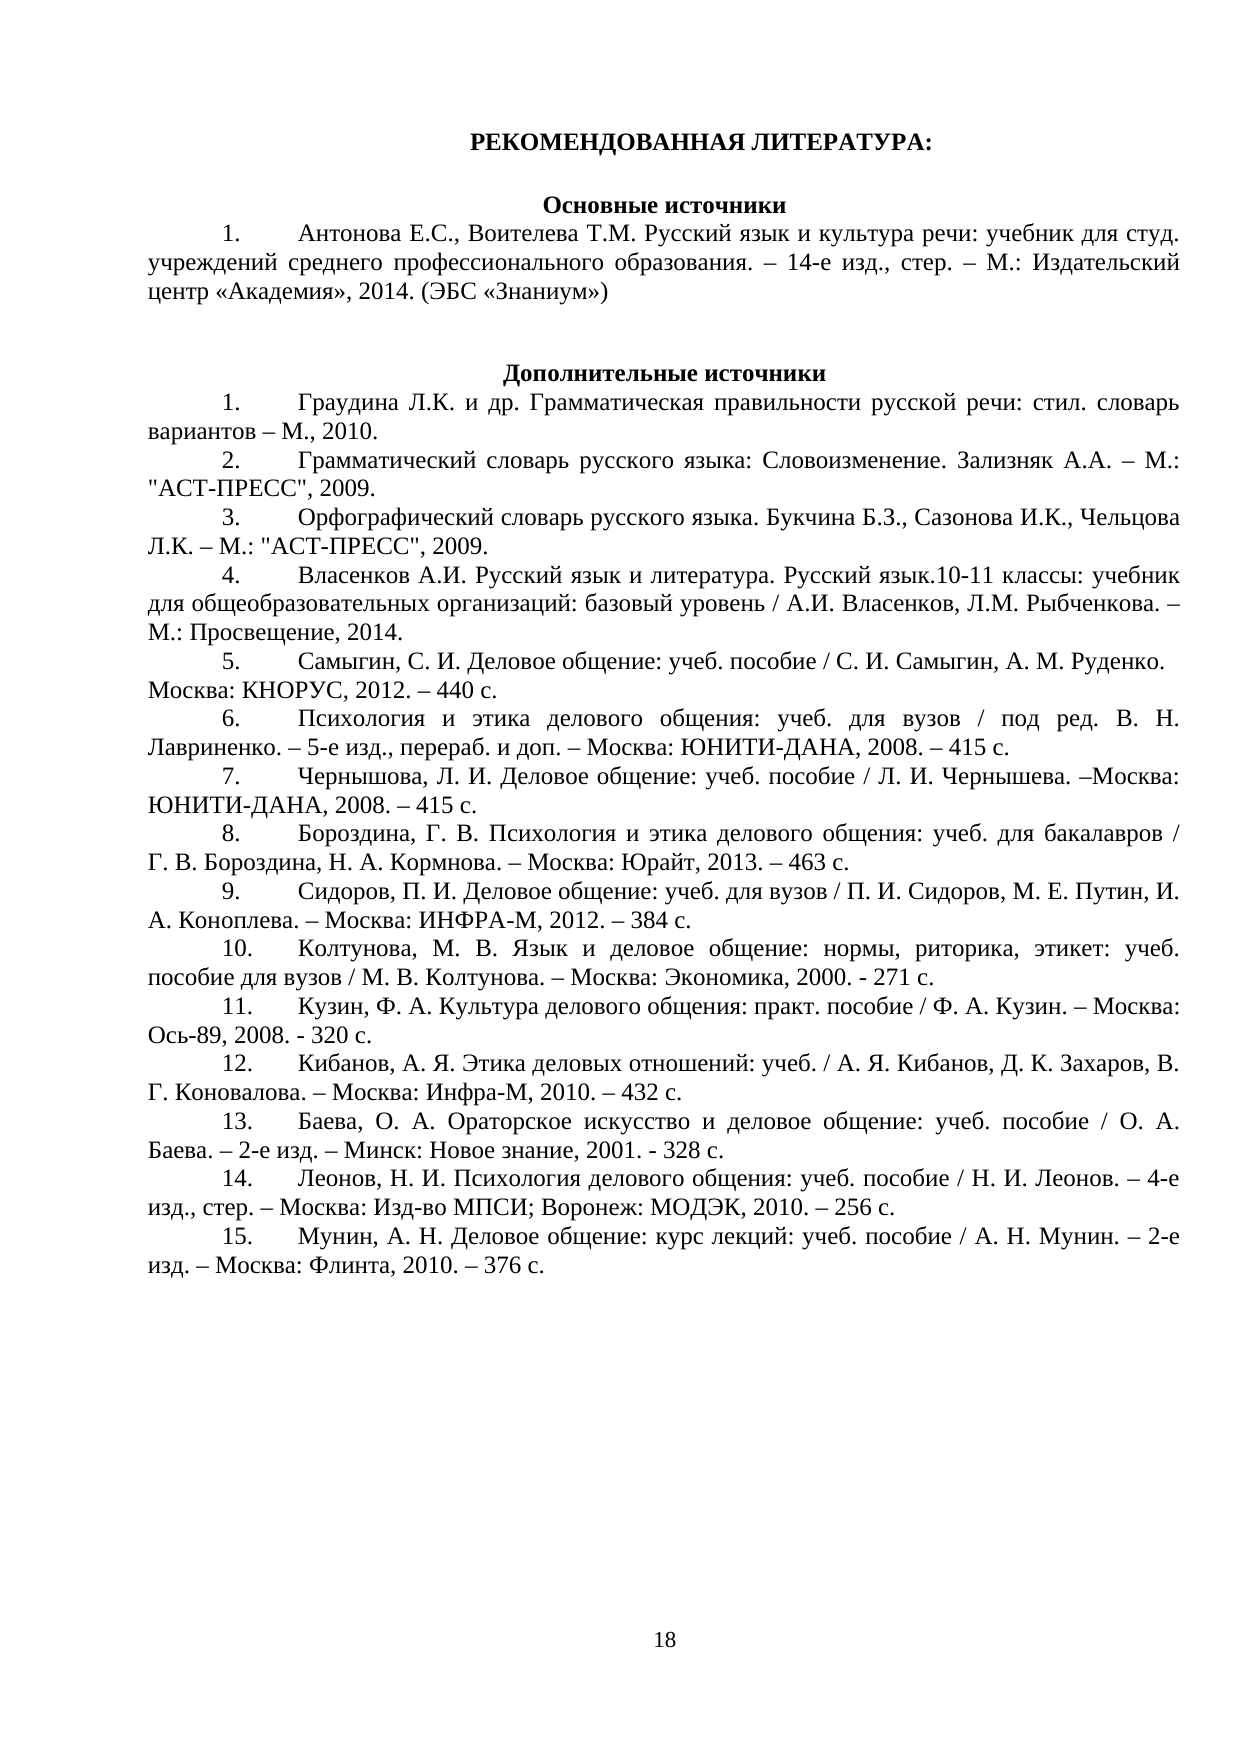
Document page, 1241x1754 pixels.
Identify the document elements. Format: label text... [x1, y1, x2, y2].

text Москва: КНОРУС, 2012. – 440 с. [148, 675, 1181, 703]
text Дополнительные источники [148, 358, 1181, 387]
list Кузин, Ф. А. Культура делового общения: практ. пособие / Ф. А. Кузин. – Москва: Ось-89, 2008. - 320 с. [148, 991, 1181, 1048]
text Основные источники [148, 190, 1181, 218]
list Мунин, А. Н. Деловое общение: курс лекций: учеб. пособие / А. Н. Мунин. – 2-е изд. – Москва: Флинта, 2010. – 376 с. [148, 1221, 1181, 1278]
list Чернышова, Л. И. Деловое общение: учеб. пособие / Л. И. Чернышева. –Москва: ЮНИТИ-ДАНА, 2008. – 415 с. [148, 761, 1181, 818]
list Психология и этика делового общения: учеб. для вузов / под ред. В. Н. Лавриненко. – 5-е изд., перераб. и доп. – Москва: ЮНИТИ-ДАНА, 2008. – 415 с. [148, 703, 1181, 761]
list Граудина Л.К. и др. Грамматическая правильности русской речи: стил. словарь вариантов – М., 2010. [148, 387, 1181, 445]
list Сидоров, П. И. Деловое общение: учеб. для вузов / П. И. Сидоров, М. Е. Путин, И. А. Коноплева. – Москва: ИНФРА-М, 2012. – 384 с. [148, 876, 1181, 933]
list Антонова Е.С., Воителева Т.М. Русский язык и культура речи: учебник для студ. учреждений среднего профессионального образования. – 14-е изд., стер. – М.: Издательский центр «Академия», 2014. (ЭБС «Знаниум») [148, 218, 1181, 305]
list Самыгин, С. И. Деловое общение: учеб. пособие / С. И. Самыгин, А. М. Руденко. [148, 646, 1181, 675]
list Баева, О. А. Ораторское искусство и деловое общение: учеб. пособие / О. А. Баева. – 2-е изд. – Минск: Новое знание, 2001. - 328 с. [148, 1106, 1181, 1163]
subtitle РЕКОМЕНДОВАННАЯ ЛИТЕРАТУРА: [148, 127, 1181, 156]
list Грамматический словарь русского языка: Словоизменение. Зализняк А.А. – М.: "АСТ-ПРЕСС", 2009. [148, 445, 1181, 502]
list Бороздина, Г. В. Психология и этика делового общения: учеб. для бакалавров / Г. В. Бороздина, Н. А. Кормнова. – Москва: Юрайт, 2013. – 463 с. [148, 818, 1181, 876]
list Власенков А.И. Русский язык и литература. Русский язык.10-11 классы: учебник для общеобразовательных организаций: базовый уровень / А.И. Власенков, Л.М. Рыбченкова. – М.: Просвещение, 2014. [148, 560, 1181, 646]
list Колтунова, М. В. Язык и деловое общение: нормы, риторика, этикет: учеб. пособие для вузов / М. В. Колтунова. – Москва: Экономика, 2000. - 271 с. [148, 933, 1181, 991]
list Леонов, Н. И. Психология делового общения: учеб. пособие / Н. И. Леонов. – 4-е изд., стер. – Москва: Изд-во МПСИ; Воронеж: МОДЭК, 2010. – 256 с. [148, 1163, 1181, 1221]
list Орфографический словарь русского языка. Букчина Б.З., Сазонова И.К., Чельцова Л.К. – М.: "АСТ-ПРЕСС", 2009. [148, 502, 1181, 560]
list Кибанов, А. Я. Этика деловых отношений: учеб. / А. Я. Кибанов, Д. К. Захаров, В. Г. Коновалова. – Москва: Инфра-М, 2010. – 432 с. [148, 1048, 1181, 1106]
